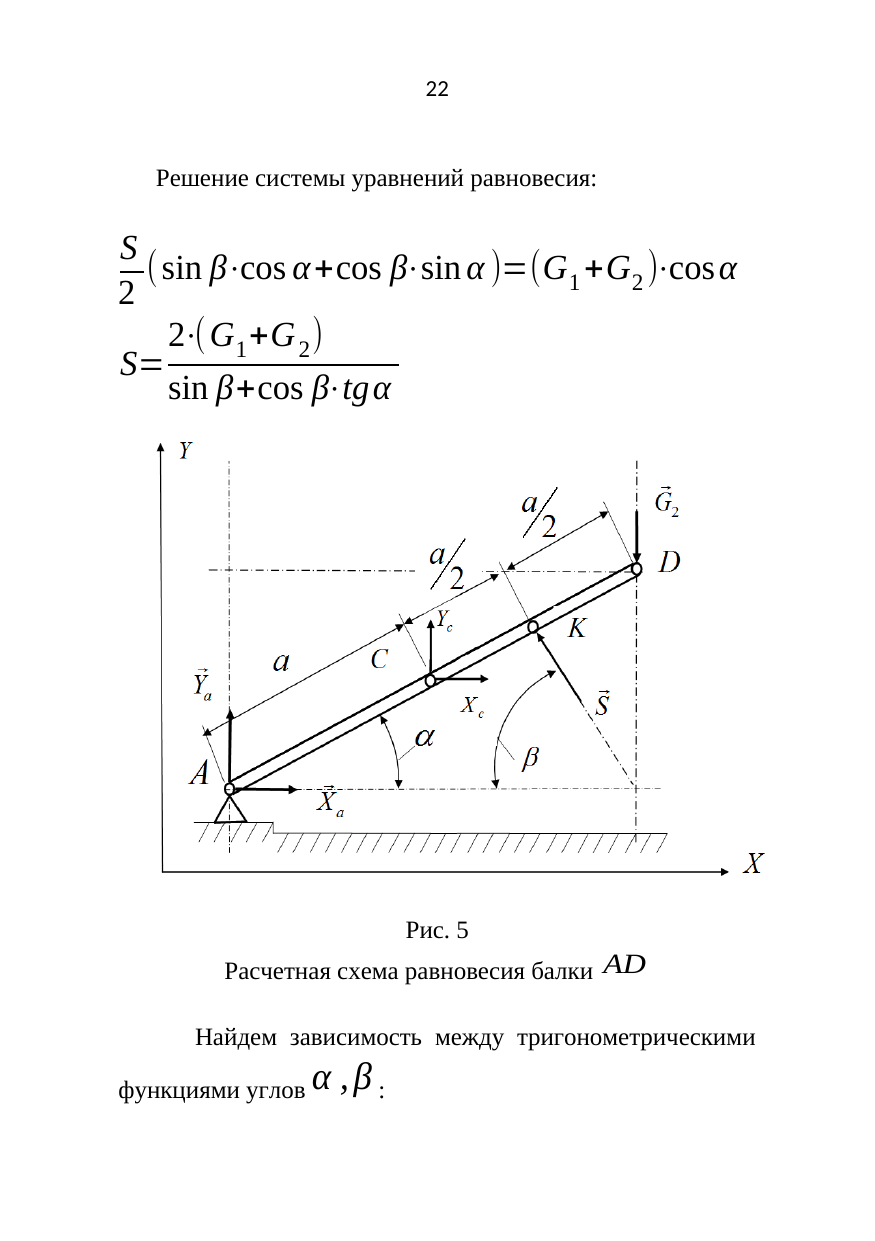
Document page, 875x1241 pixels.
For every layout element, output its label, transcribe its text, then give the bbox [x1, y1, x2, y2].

text Найдем зависимость между тригонометрическими функциями углов : [118, 1022, 756, 1104]
text Решение системы уравнений равновесия: [118, 163, 756, 192]
text Рис. 5 [118, 916, 756, 944]
picture [118, 410, 796, 912]
text Расчетная схема равновесия балки [118, 949, 756, 985]
